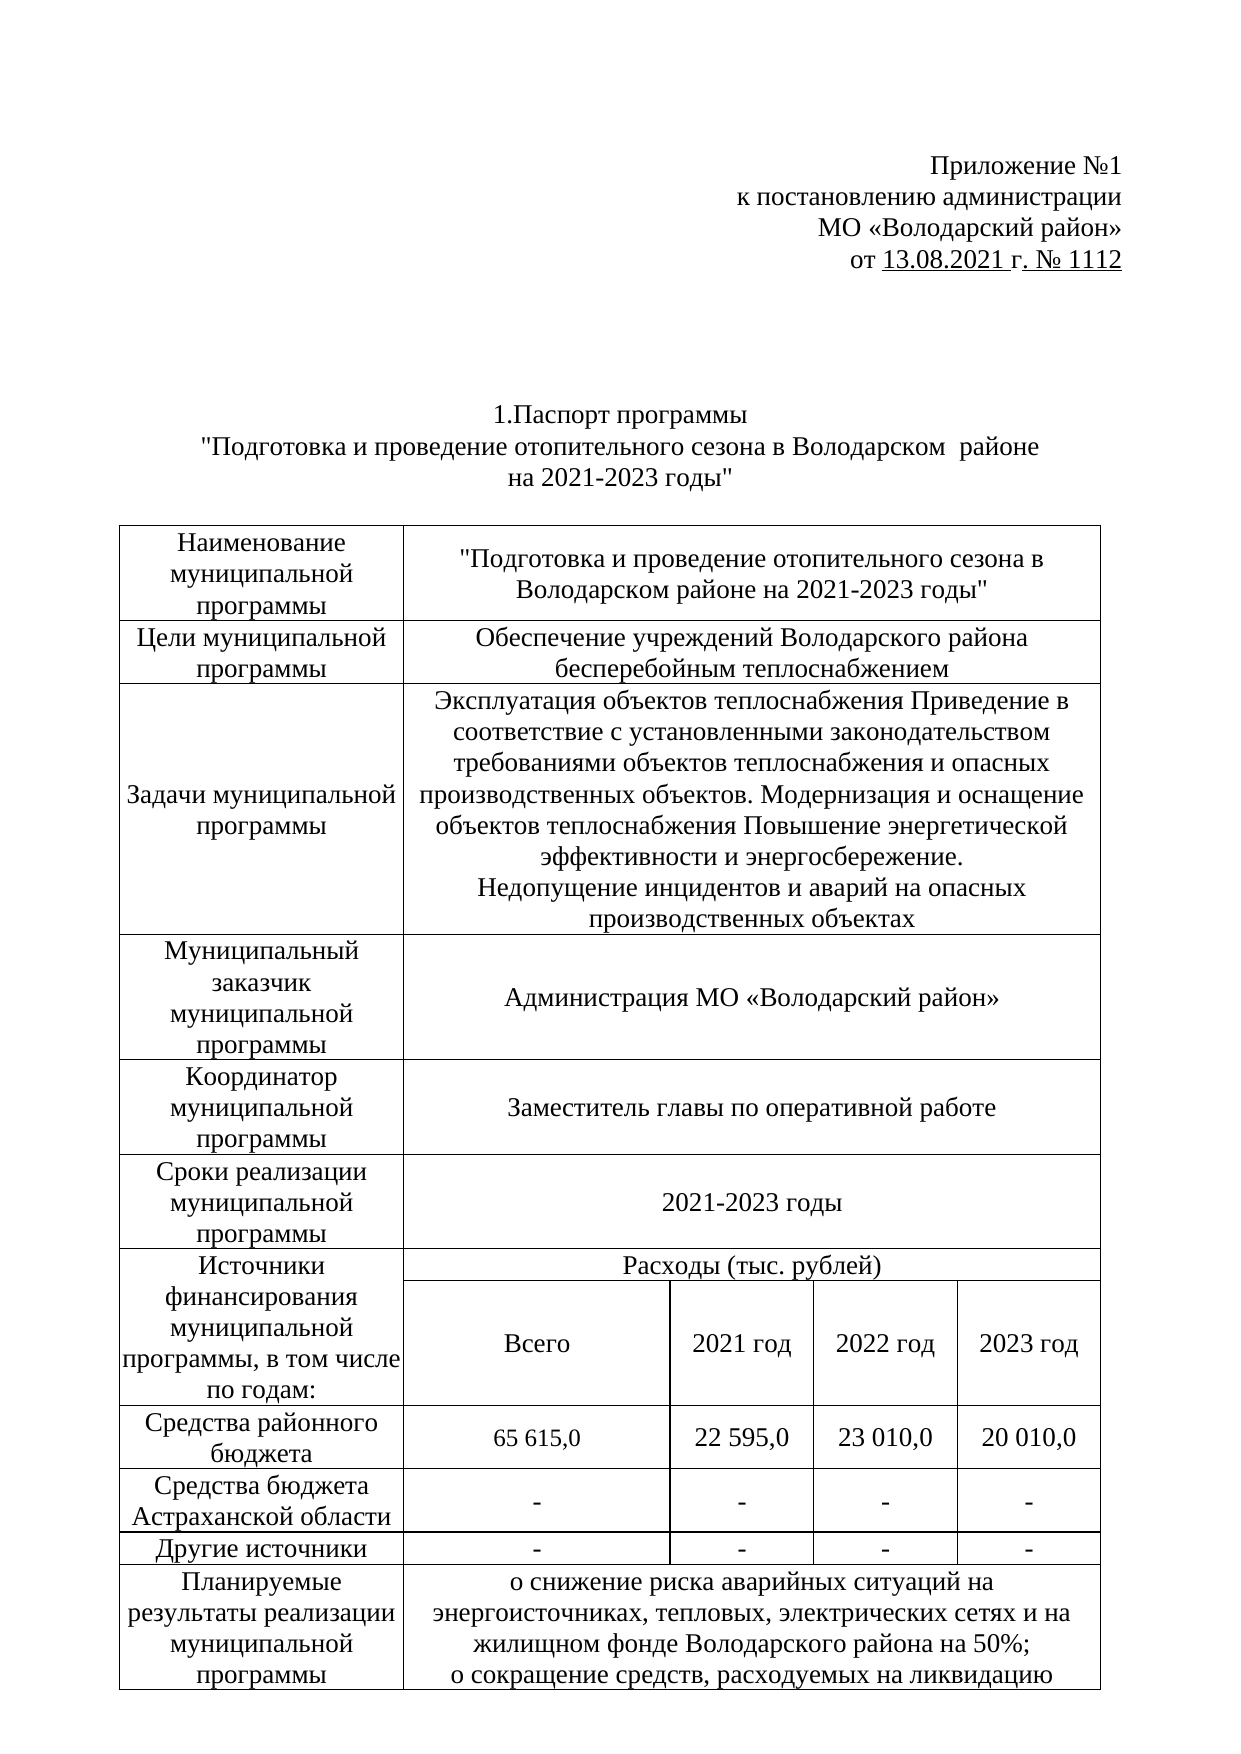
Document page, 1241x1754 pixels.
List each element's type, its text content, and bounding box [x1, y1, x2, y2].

table_cell Всего [404, 1281, 669, 1405]
table_cell Расходы (тыс. рублей) [404, 1249, 1100, 1280]
text Приложение №1 [118, 149, 1122, 180]
text на 2021-2023 годы" [118, 461, 1122, 492]
table_cell Другие источники [120, 1533, 403, 1564]
table_cell 20 010,0 [958, 1406, 1100, 1468]
table_cell Заместитель главы по оперативной работе [404, 1060, 1100, 1153]
text от 13.08.2021 г. № 1112 [118, 243, 1122, 274]
table_cell Сроки реализации муниципальной программы [120, 1155, 403, 1248]
table_cell 23 010,0 [814, 1406, 957, 1468]
table_header "Подготовка и проведение отопительного сезона в Володарском районе на 2021-2023 годы" [404, 526, 1100, 620]
table_cell Цели муниципальной программы [120, 621, 403, 683]
table_cell 65 615,0 [404, 1406, 669, 1468]
table_cell - [958, 1533, 1100, 1564]
text "Подготовка и проведение отопительного сезона в Володарском районе [118, 429, 1122, 461]
table_cell Источники финансирования муниципальной программы, в том числе по годам: [120, 1249, 403, 1405]
table_cell Муниципальный заказчик муниципальной программы [120, 935, 403, 1059]
table_cell Эксплуатация объектов теплоснабжения Приведение в соответствие с установленными законодательством требованиями объектов теплоснабжения и опасных производственных объектов. Модернизация и оснащение объектов теплоснабжения Повышение энергетической эффективности и энергосбережение. Недопущение инцидентов и аварий на опасных производственных объектах [404, 684, 1100, 933]
table_cell - [671, 1533, 813, 1564]
table_cell 2023 год [958, 1281, 1100, 1405]
text 1.Паспорт программы [118, 398, 1122, 429]
table_cell - [404, 1533, 669, 1564]
table_cell Средства районного бюджета [120, 1406, 403, 1468]
table_cell - [958, 1469, 1100, 1531]
table_cell Задачи муниципальной программы [120, 684, 403, 933]
table_cell Средства бюджета Астраханской области [120, 1469, 403, 1531]
table_cell - [404, 1469, 669, 1531]
table_cell Координатор муниципальной программы [120, 1060, 403, 1153]
text МО «Володарский район» [118, 212, 1122, 243]
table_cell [120, 1565, 403, 1689]
table_cell 2021 год [671, 1281, 813, 1405]
table_cell Администрация МО «Володарский район» [404, 935, 1100, 1059]
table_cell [404, 1565, 1100, 1689]
table_cell - [814, 1469, 957, 1531]
table_cell 2021-2023 годы [404, 1155, 1100, 1248]
table_cell 22 595,0 [671, 1406, 813, 1468]
table_cell - [814, 1533, 957, 1564]
table_cell - [671, 1469, 813, 1531]
table_header Наименование муниципальной программы [120, 526, 403, 620]
text к постановлению администрации [118, 180, 1122, 212]
table_cell Обеспечение учреждений Володарского района бесперебойным теплоснабжением [404, 621, 1100, 683]
table_cell 2022 год [814, 1281, 957, 1405]
